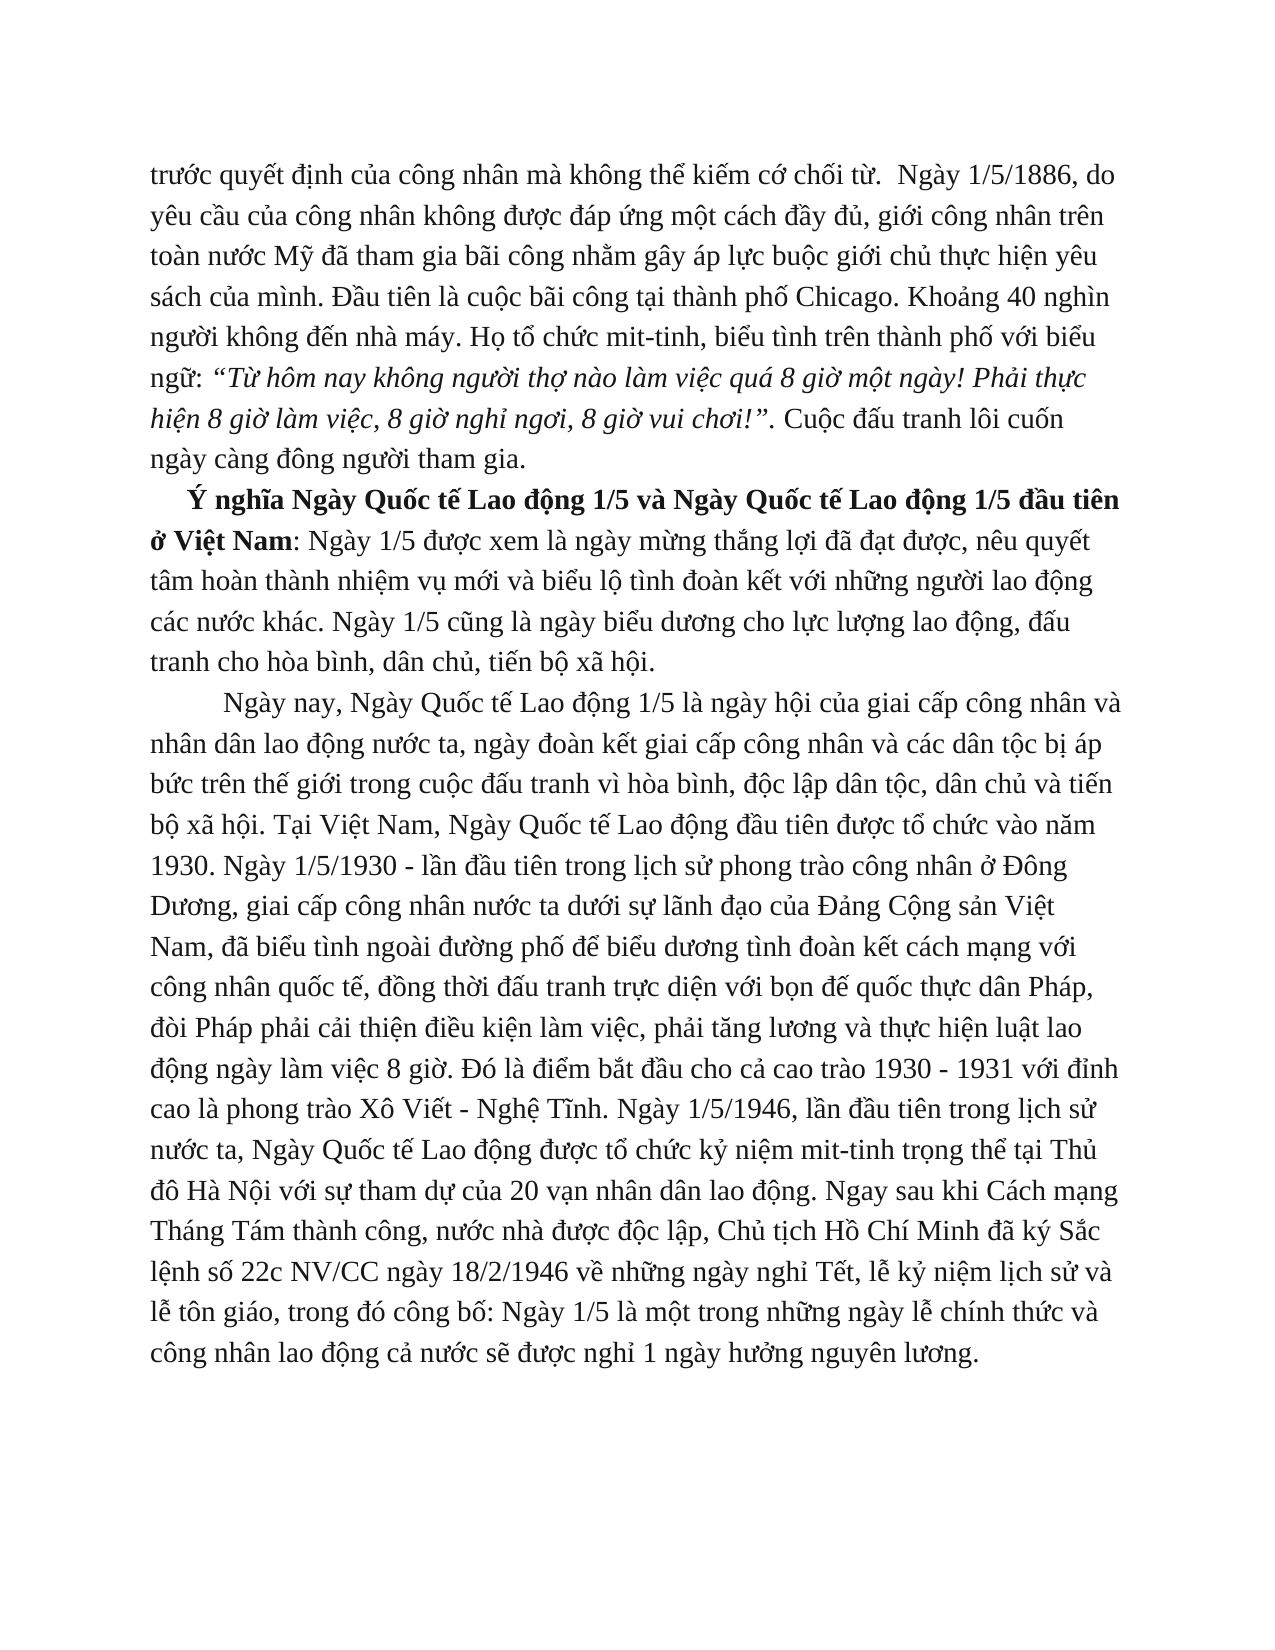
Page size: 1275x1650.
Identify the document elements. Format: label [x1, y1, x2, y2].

text [150, 150, 1125, 1409]
